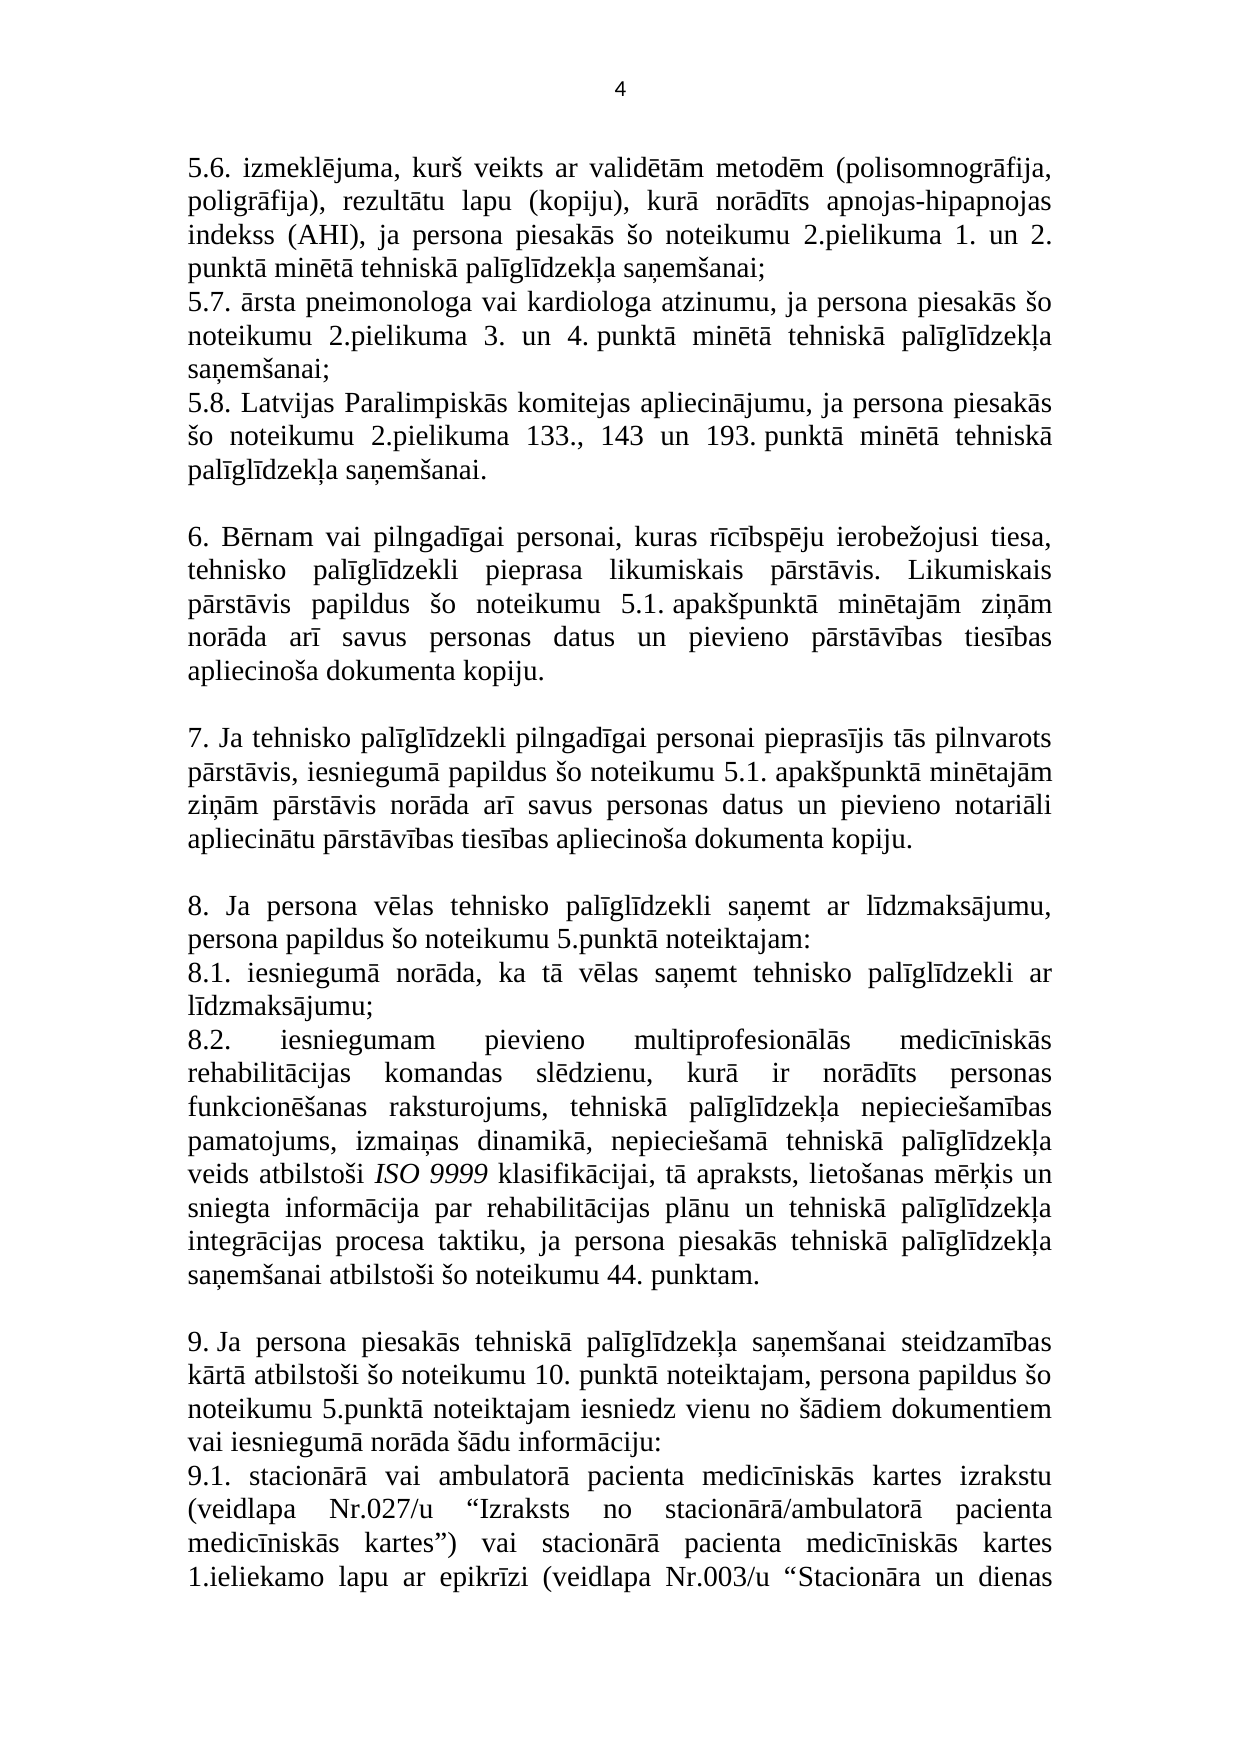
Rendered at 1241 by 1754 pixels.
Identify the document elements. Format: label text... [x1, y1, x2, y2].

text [187, 1458, 1053, 1592]
text 8.2. iesniegumam pievieno multiprofesionālās medicīniskās rehabilitācijas komandas slēdzienu, kurā ir norādīts personas funkcionēšanas raksturojums, tehniskā palīglīdzekļa nepieciešamības pamatojums, izmaiņas dinamikā, nepieciešamā tehniskā palīglīdzekļa veids atbilstoši ISO 9999 klasifikācijai, tā apraksts, lietošanas mērķis un sniegta informācija par rehabilitācijas plānu un tehniskā palīglīdzekļa integrācijas procesa taktiku, ja persona piesakās tehniskā palīglīdzekļa saņemšanai atbilstoši šo noteikumu 44. punktam. [187, 1022, 1053, 1290]
text 5.7. ārsta pneimonologa vai kardiologa atzinumu, ja persona piesakās šo noteikumu 2.pielikuma 3. un 4. punktā minētā tehniskā palīglīdzekļa saņemšanai; [187, 284, 1053, 385]
text 9. Ja persona piesakās tehniskā palīglīdzekļa saņemšanai steidzamības kārtā atbilstoši šo noteikumu 10. punktā noteiktajam, persona papildus šo noteikumu 5.punktā noteiktajam iesniedz vienu no šādiem dokumentiem vai iesniegumā norāda šādu informāciju: [187, 1324, 1053, 1458]
text 7. Ja tehnisko palīglīdzekli pilngadīgai personai pieprasījis tās pilnvarots pārstāvis, iesniegumā papildus šo noteikumu 5.1. apakšpunktā minētajām ziņām pārstāvis norāda arī savus personas datus un pievieno notariāli apliecinātu pārstāvības tiesības apliecinoša dokumenta kopiju. [187, 720, 1053, 854]
text 5.8. Latvijas Paralimpiskās komitejas apliecinājumu, ja persona piesakās šo noteikumu 2.pielikuma 133., 143 un 193. punktā minētā tehniskā palīglīdzekļa saņemšanai. [187, 385, 1053, 485]
text 8. Ja persona vēlas tehnisko palīglīdzekli saņemt ar līdzmaksājumu, persona papildus šo noteikumu 5.punktā noteiktajam: [187, 888, 1053, 955]
text 5.6. izmeklējuma, kurš veikts ar validētām metodēm (polisomnogrāfija, poligrāfija), rezultātu lapu (kopiju), kurā norādīts apnojas-hipapnojas indekss (AHI), ja persona piesakās šo noteikumu 2.pielikuma 1. un 2. punktā minētā tehniskā palīglīdzekļa saņemšanai; [187, 150, 1053, 284]
text 8.1. iesniegumā norāda, ka tā vēlas saņemt tehnisko palīglīdzekli ar līdzmaksājumu; [187, 955, 1053, 1022]
text 6. Bērnam vai pilngadīgai personai, kuras rīcībspēju ierobežojusi tiesa, tehnisko palīglīdzekli pieprasa likumiskais pārstāvis. Likumiskais pārstāvis papildus šo noteikumu 5.1. apakšpunktā minētajām ziņām norāda arī savus personas datus un pievieno pārstāvības tiesības apliecinoša dokumenta kopiju. [187, 519, 1053, 687]
